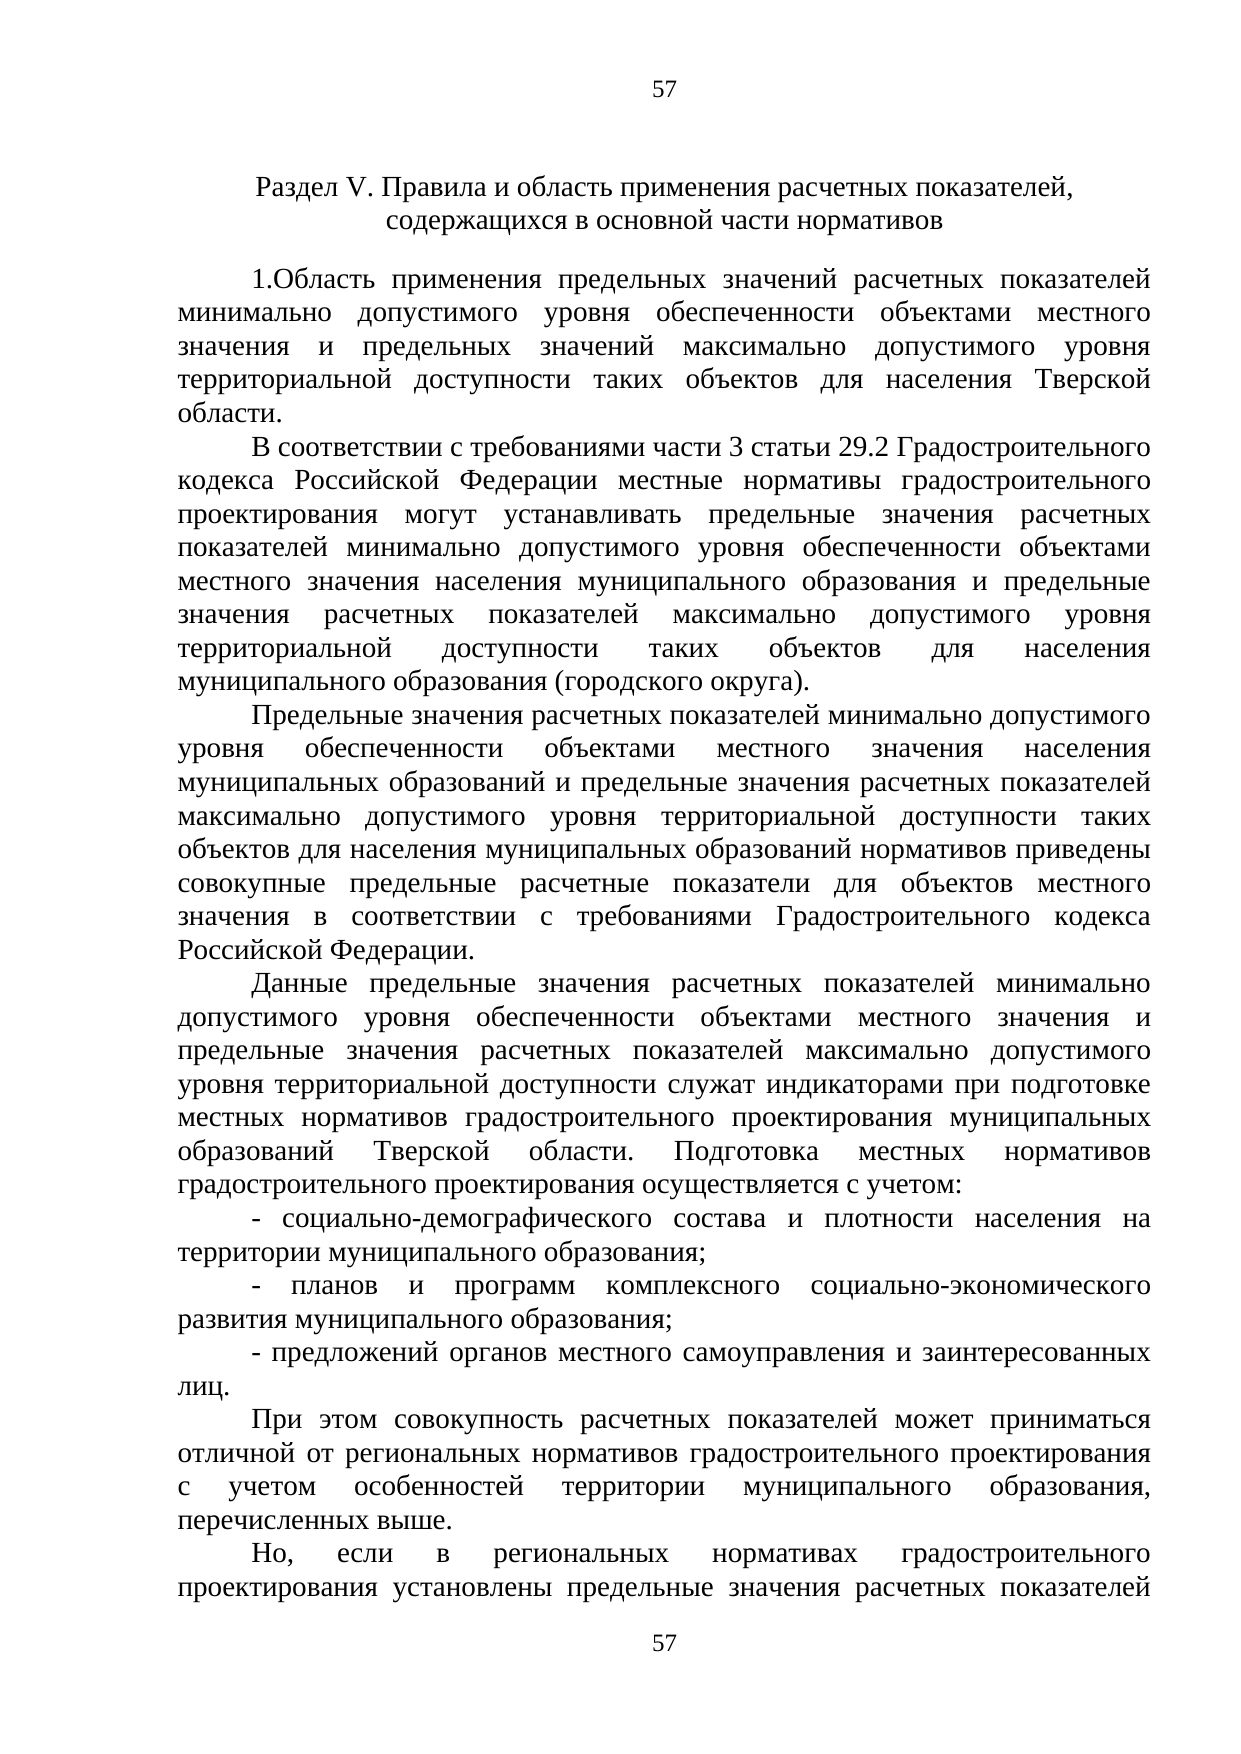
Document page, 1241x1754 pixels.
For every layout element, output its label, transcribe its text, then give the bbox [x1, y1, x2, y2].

text - планов и программ комплексного социально-экономического развития муниципального образования; [177, 1267, 1152, 1334]
text - социально-демографического состава и плотности населения на территории муниципального образования; [177, 1200, 1152, 1267]
text Данные предельные значения расчетных показателей минимально допустимого уровня обеспеченности объектами местного значения и предельные значения расчетных показателей максимально допустимого уровня территориальной доступности служат индикаторами при подготовке местных нормативов градостроительного проектирования муниципальных образований Тверской области. Подготовка местных нормативов градостроительного проектирования осуществляется с учетом: [177, 965, 1152, 1200]
text Раздел V. Правила и область применения расчетных показателей, содержащихся в основной части нормативов [177, 169, 1152, 236]
text - предложений органов местного самоуправления и заинтересованных лиц. [177, 1334, 1152, 1401]
text При этом совокупность расчетных показателей может приниматься отличной от региональных нормативов градостроительного проектирования с учетом особенностей территории муниципального образования, перечисленных выше. [177, 1401, 1152, 1536]
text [177, 1536, 1152, 1603]
text 1.Область применения предельных значений расчетных показателей минимально допустимого уровня обеспеченности объектами местного значения и предельных значений максимально допустимого уровня территориальной доступности таких объектов для населения Тверской области. [177, 261, 1152, 429]
text В соответствии с требованиями части 3 статьи 29.2 Градостроительного кодекса Российской Федерации местные нормативы градостроительного проектирования могут устанавливать предельные значения расчетных показателей минимально допустимого уровня обеспеченности объектами местного значения населения муниципального образования и предельные значения расчетных показателей максимально допустимого уровня территориальной доступности таких объектов для населения муниципального образования (городского округа). [177, 429, 1152, 697]
text Предельные значения расчетных показателей минимально допустимого уровня обеспеченности объектами местного значения населения муниципальных образований и предельные значения расчетных показателей максимально допустимого уровня территориальной доступности таких объектов для населения муниципальных образований нормативов приведены совокупные предельные расчетные показатели для объектов местного значения в соответствии с требованиями Градостроительного кодекса Российской Федерации. [177, 697, 1152, 965]
